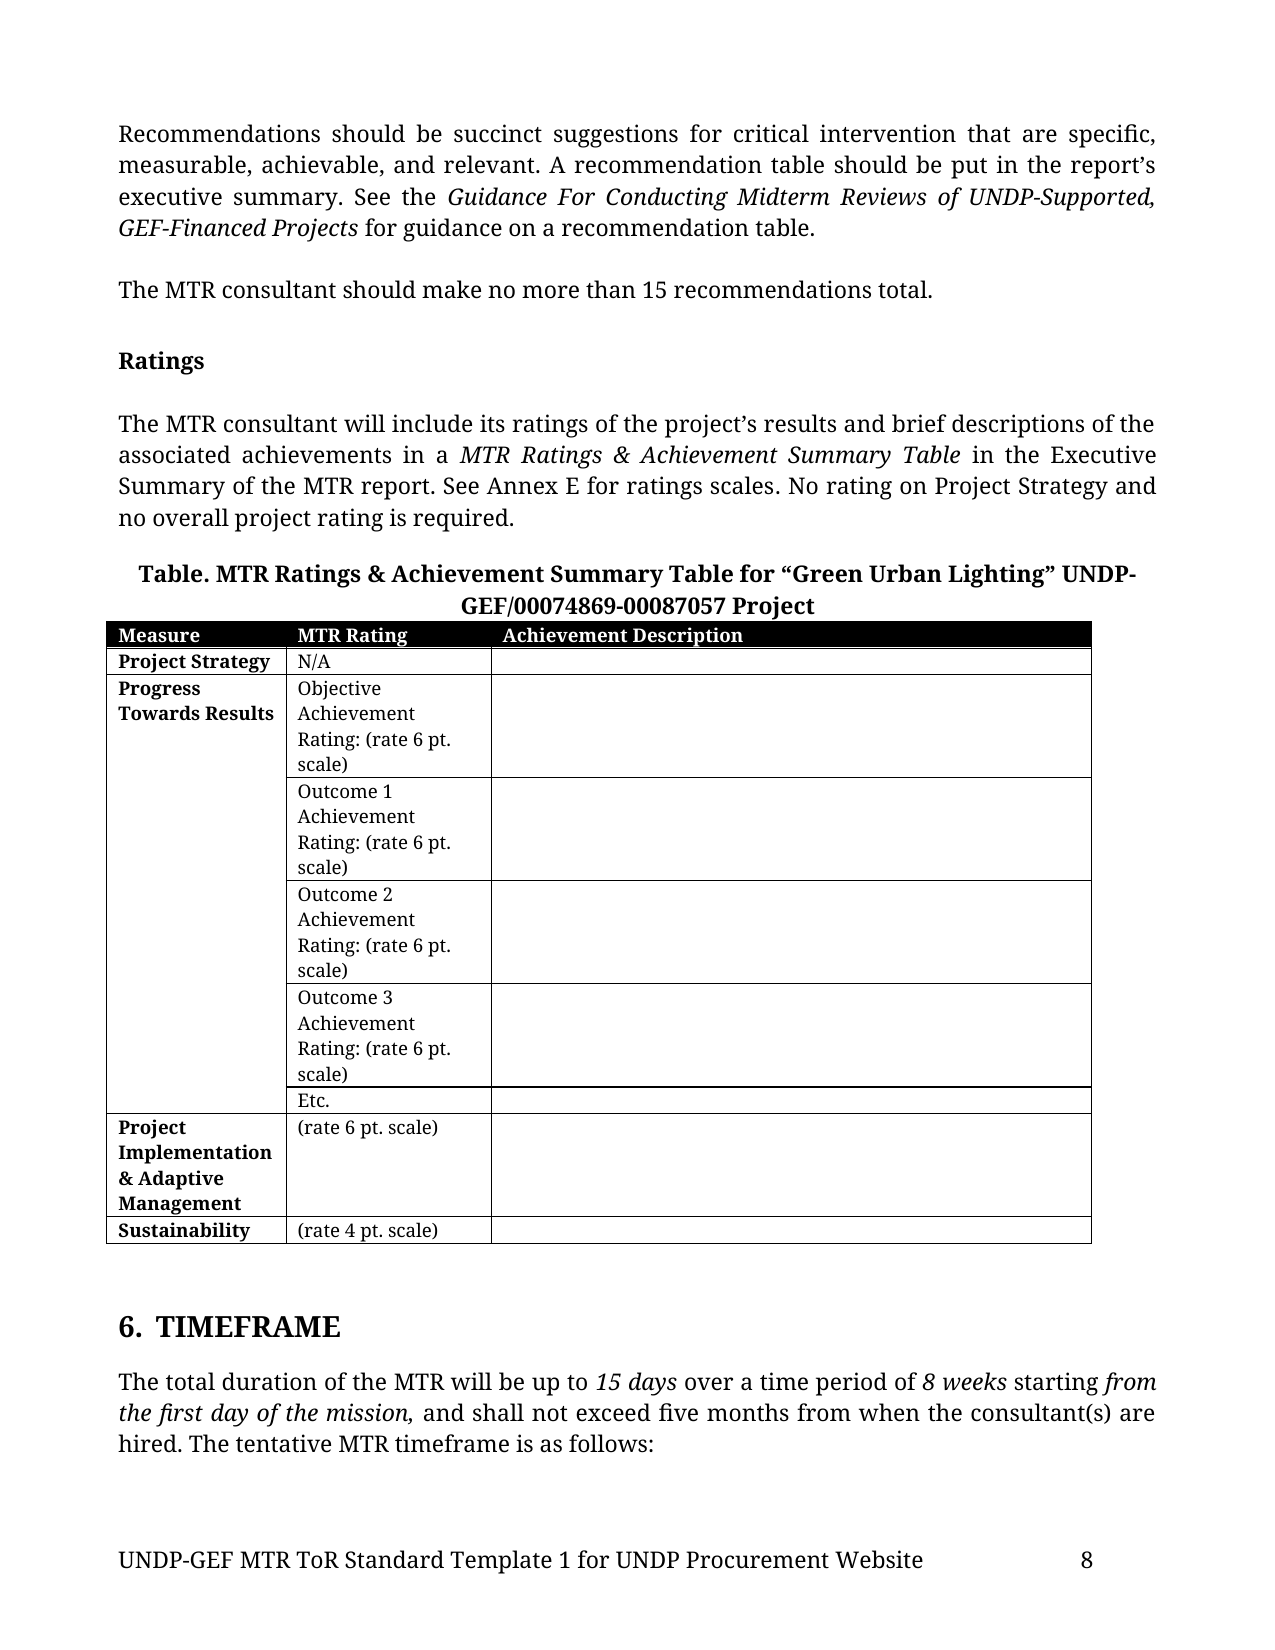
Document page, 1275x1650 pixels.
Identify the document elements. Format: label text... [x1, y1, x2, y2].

text The MTR consultant should make no more than 15 recommendations total. [118, 274, 1157, 306]
table_header Measure [107, 622, 286, 647]
table_cell Outcome 1 Achievement Rating: (rate 6 pt. scale) [287, 778, 491, 880]
table_header MTR Rating [287, 622, 491, 647]
table_cell (rate 4 pt. scale) [287, 1217, 491, 1243]
table_cell Objective Achievement Rating: (rate 6 pt. scale) [287, 675, 491, 777]
list TIMEFRAME [118, 1306, 1157, 1346]
table_cell [492, 675, 1091, 777]
table_cell [492, 984, 1091, 1086]
table_cell [492, 1217, 1091, 1243]
table_cell Sustainability [107, 1217, 286, 1243]
text Recommendations should be succinct suggestions for critical intervention that are specific, measurable, achievable, and relevant. A recommendation table should be put in the report’s executive summary. See the Guidance For Conducting Midterm Reviews of UNDP-Supported, GEF-Financed Projects for guidance on a recommendation table. [118, 118, 1157, 243]
table_cell [492, 649, 1091, 674]
table_cell (rate 6 pt. scale) [287, 1114, 491, 1216]
table_cell [492, 778, 1091, 880]
table_cell Etc. [287, 1088, 491, 1113]
table_cell Outcome 3 Achievement Rating: (rate 6 pt. scale) [287, 984, 491, 1086]
table_cell [492, 881, 1091, 983]
table_header Achievement Description [492, 622, 1091, 647]
text The MTR consultant will include its ratings of the project’s results and brief descriptions of the associated achievements in a MTR Ratings & Achievement Summary Table in the Executive Summary of the MTR report. See Annex E for ratings scales. No rating on Project Strategy and no overall project rating is required. [118, 408, 1157, 533]
text The total duration of the MTR will be up to 15 days over a time period of 8 weeks starting from the first day of the mission, and shall not exceed five months from when the consultant(s) are hired. The tentative MTR timeframe is as follows: [118, 1366, 1157, 1459]
text Table. MTR Ratings & Achievement Summary Table for “Green Urban Lighting” UNDP-GEF/00074869-00087057 Project [118, 558, 1157, 621]
table_cell [492, 1088, 1091, 1113]
table_cell N/A [287, 649, 491, 674]
table_cell [492, 1114, 1091, 1216]
text Ratings [118, 345, 1157, 377]
table_cell Outcome 2 Achievement Rating: (rate 6 pt. scale) [287, 881, 491, 983]
table_cell Project Implementation & Adaptive Management [107, 1114, 286, 1216]
table_cell Progress Towards Results [107, 675, 286, 1113]
table_cell Project Strategy [107, 649, 286, 674]
